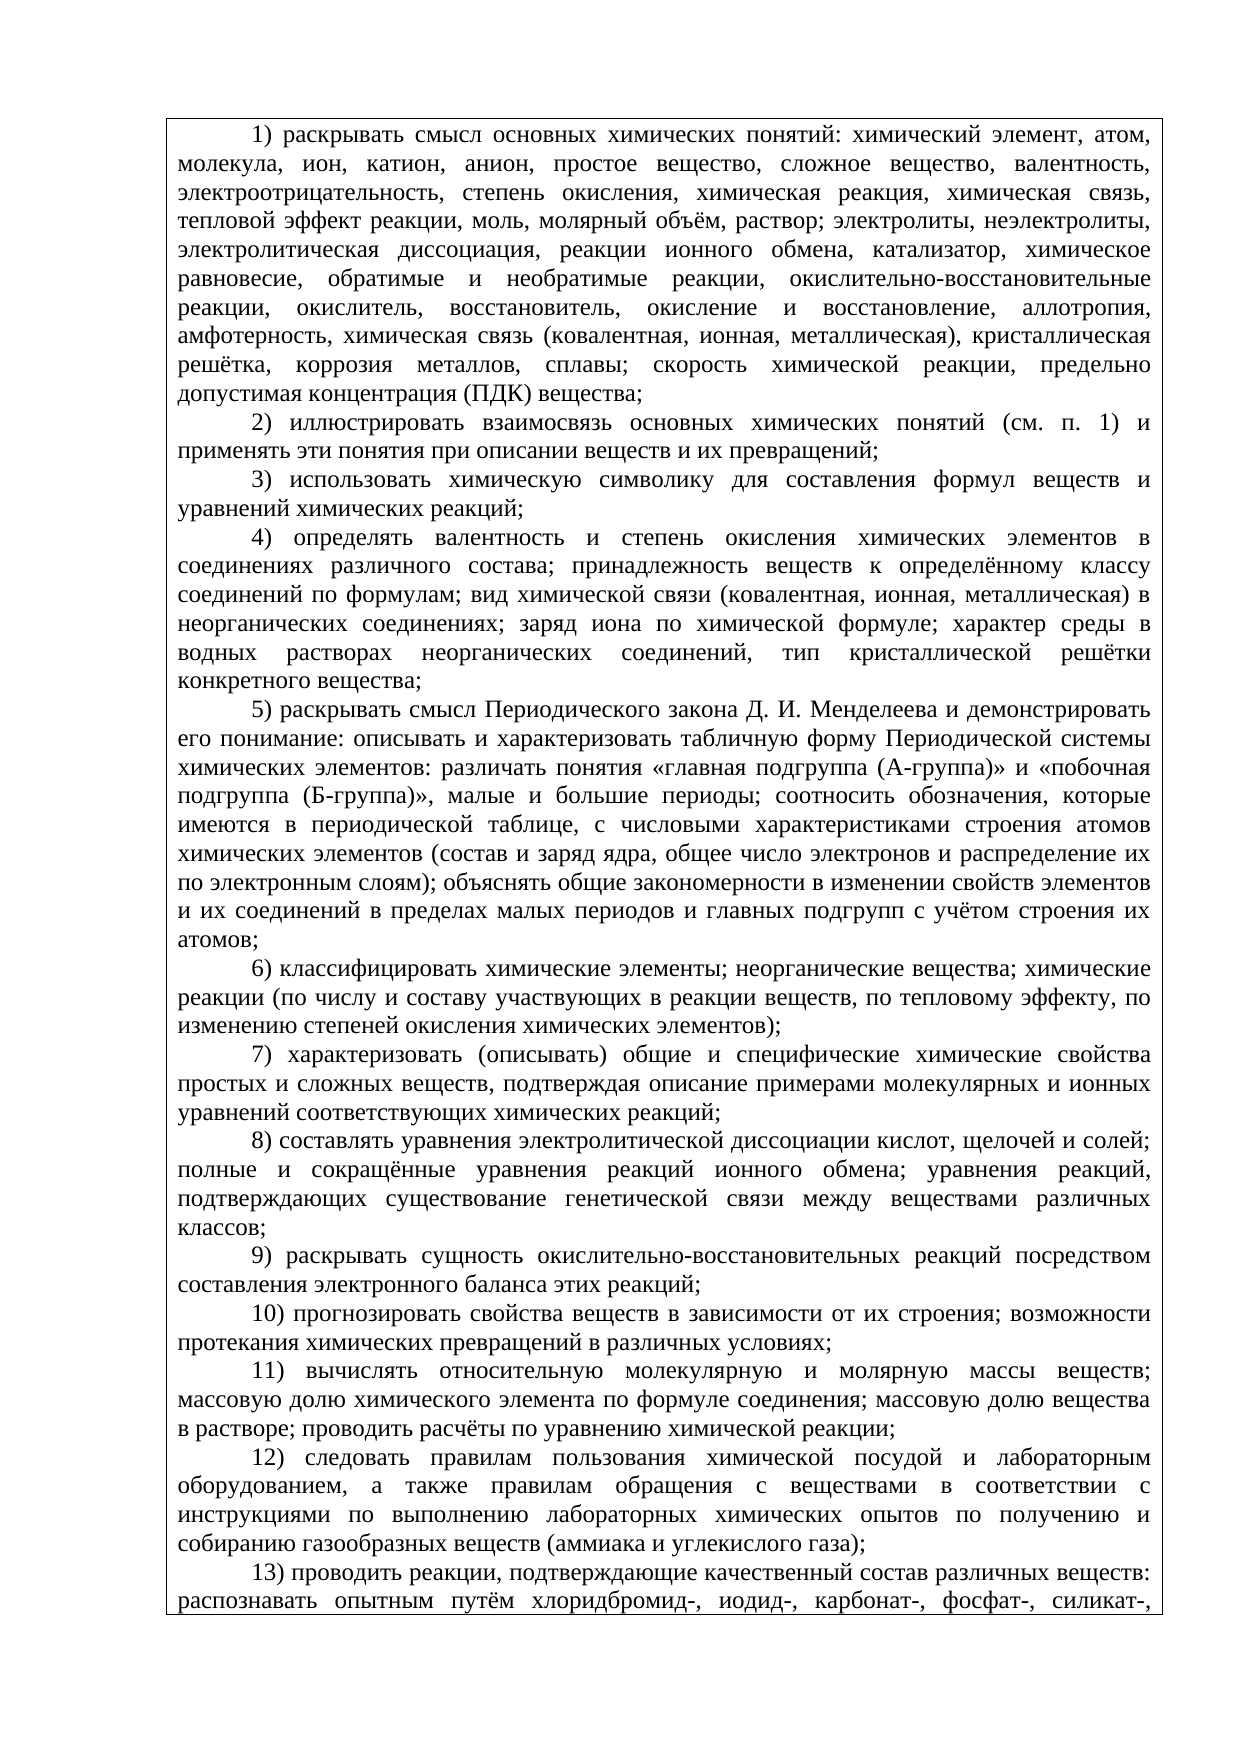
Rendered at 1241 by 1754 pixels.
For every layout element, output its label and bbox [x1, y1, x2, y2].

table_cell [167, 119, 1162, 1614]
